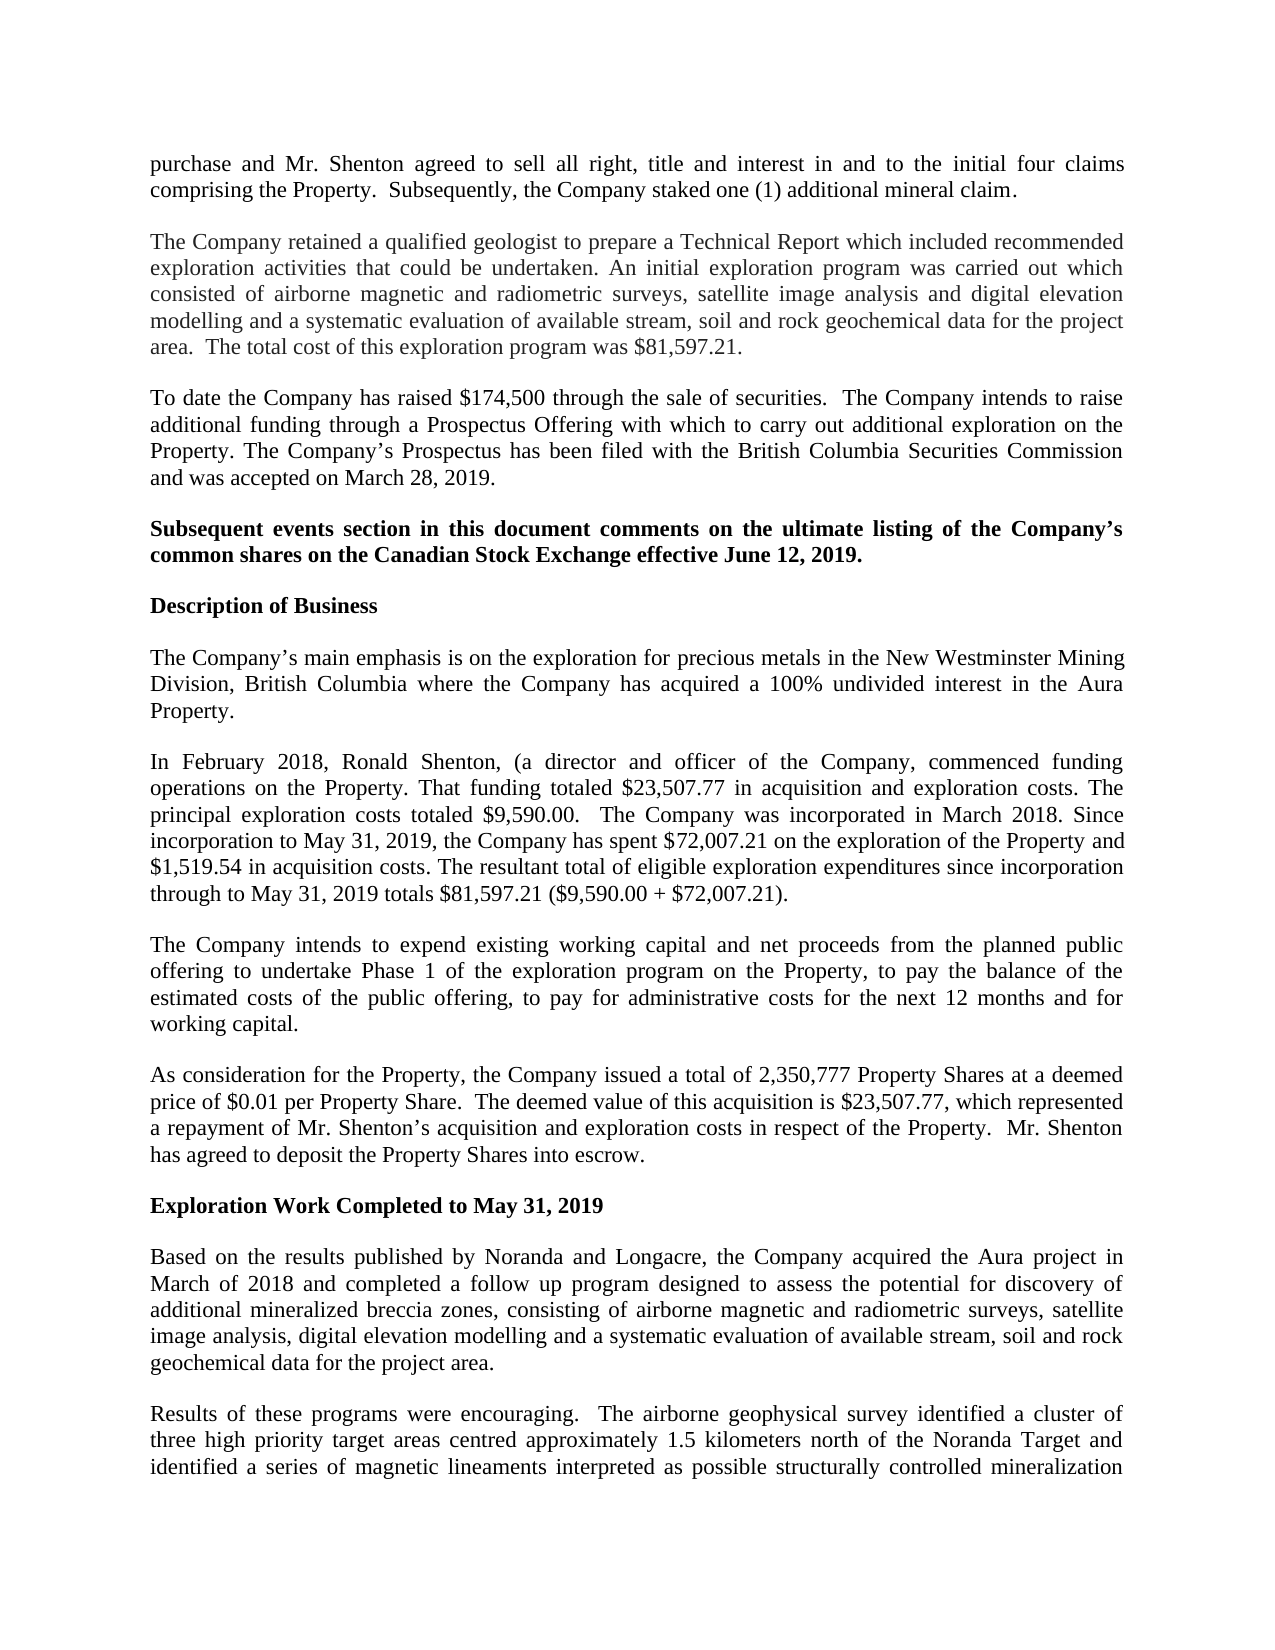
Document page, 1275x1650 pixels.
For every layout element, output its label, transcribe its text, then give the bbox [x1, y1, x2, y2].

text Based on the results published by Noranda and Longacre, the Company acquired the Aura project in March of 2018 and completed a follow up program designed to assess the potential for discovery of additional mineralized breccia zones, consisting of airborne magnetic and radiometric surveys, satellite image analysis, digital elevation modelling and a systematic evaluation of available stream, soil and rock geochemical data for the project area. [150, 1243, 1125, 1375]
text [150, 150, 1125, 203]
text Description of Business [150, 593, 1125, 619]
text In February 2018, Ronald Shenton, (a director and officer of the Company, commenced funding operations on the Property. That funding totaled $23,507.77 in acquisition and exploration costs. The principal exploration costs totaled $9,590.00. The Company was incorporated in March 2018. Since incorporation to May 31, 2019, the Company has spent $72,007.21 on the exploration of the Property and $1,519.54 in acquisition costs. The resultant total of eligible exploration expenditures since incorporation through to May 31, 2019 totals $81,597.21 ($9,590.00 + $72,007.21). [150, 748, 1125, 906]
text The Company intends to expend existing working capital and net proceeds from the planned public offering to undertake Phase 1 of the exploration program on the Property, to pay the balance of the estimated costs of the public offering, to pay for administrative costs for the next 12 months and for working capital. [150, 931, 1125, 1037]
text To date the Company has raised $174,500 through the sale of securities. The Company intends to raise additional funding through a Prospectus Offering with which to carry out additional exploration on the Property. The Company’s Prospectus has been filed with the British Columbia Securities Commission and was accepted on March 28, 2019. [150, 384, 1125, 490]
text Subsequent events section in this document comments on the ultimate listing of the Company’s common shares on the Canadian Stock Exchange effective June 12, 2019. [150, 515, 1125, 568]
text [150, 1400, 1125, 1479]
text The Company retained a qualified geologist to prepare a Technical Report which included recommended exploration activities that could be undertaken. An initial exploration program was carried out which consisted of airborne magnetic and radiometric surveys, satellite image analysis and digital elevation modelling and a systematic evaluation of available stream, soil and rock geochemical data for the project area. The total cost of this exploration program was $81,597.21. [150, 228, 1125, 359]
text As consideration for the Property, the Company issued a total of 2,350,777 Property Shares at a deemed price of $0.01 per Property Share. The deemed value of this acquisition is $23,507.77, which represented a repayment of Mr. Shenton’s acquisition and exploration costs in respect of the Property. Mr. Shenton has agreed to deposit the Property Shares into escrow. [150, 1062, 1125, 1167]
text Exploration Work Completed to May 31, 2019 [150, 1192, 1125, 1218]
text The Company’s main emphasis is on the exploration for precious metals in the New Westminster Mining Division, British Columbia where the Company has acquired a 100% undivided interest in the Aura Property. [150, 644, 1125, 723]
